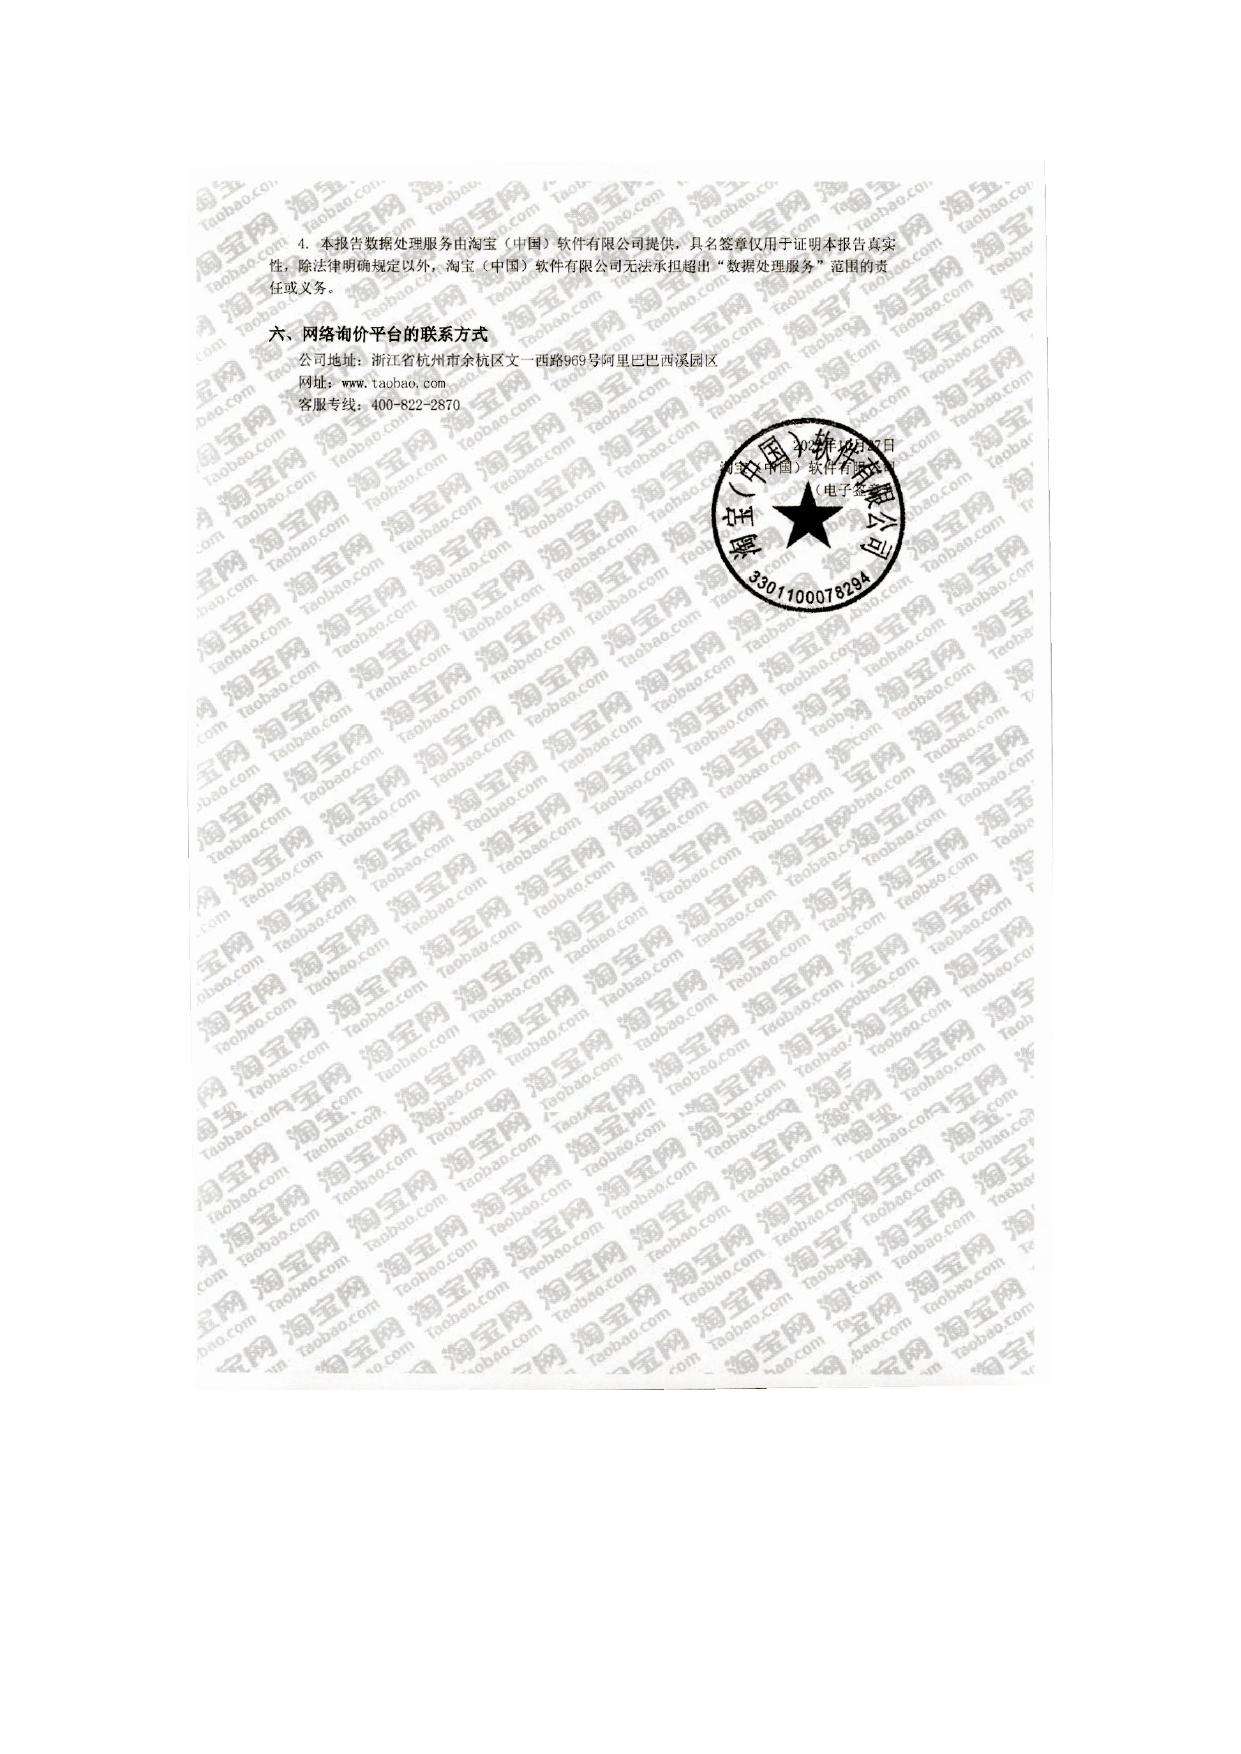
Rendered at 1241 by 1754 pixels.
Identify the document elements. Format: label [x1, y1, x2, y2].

picture [187, 162, 1053, 1390]
